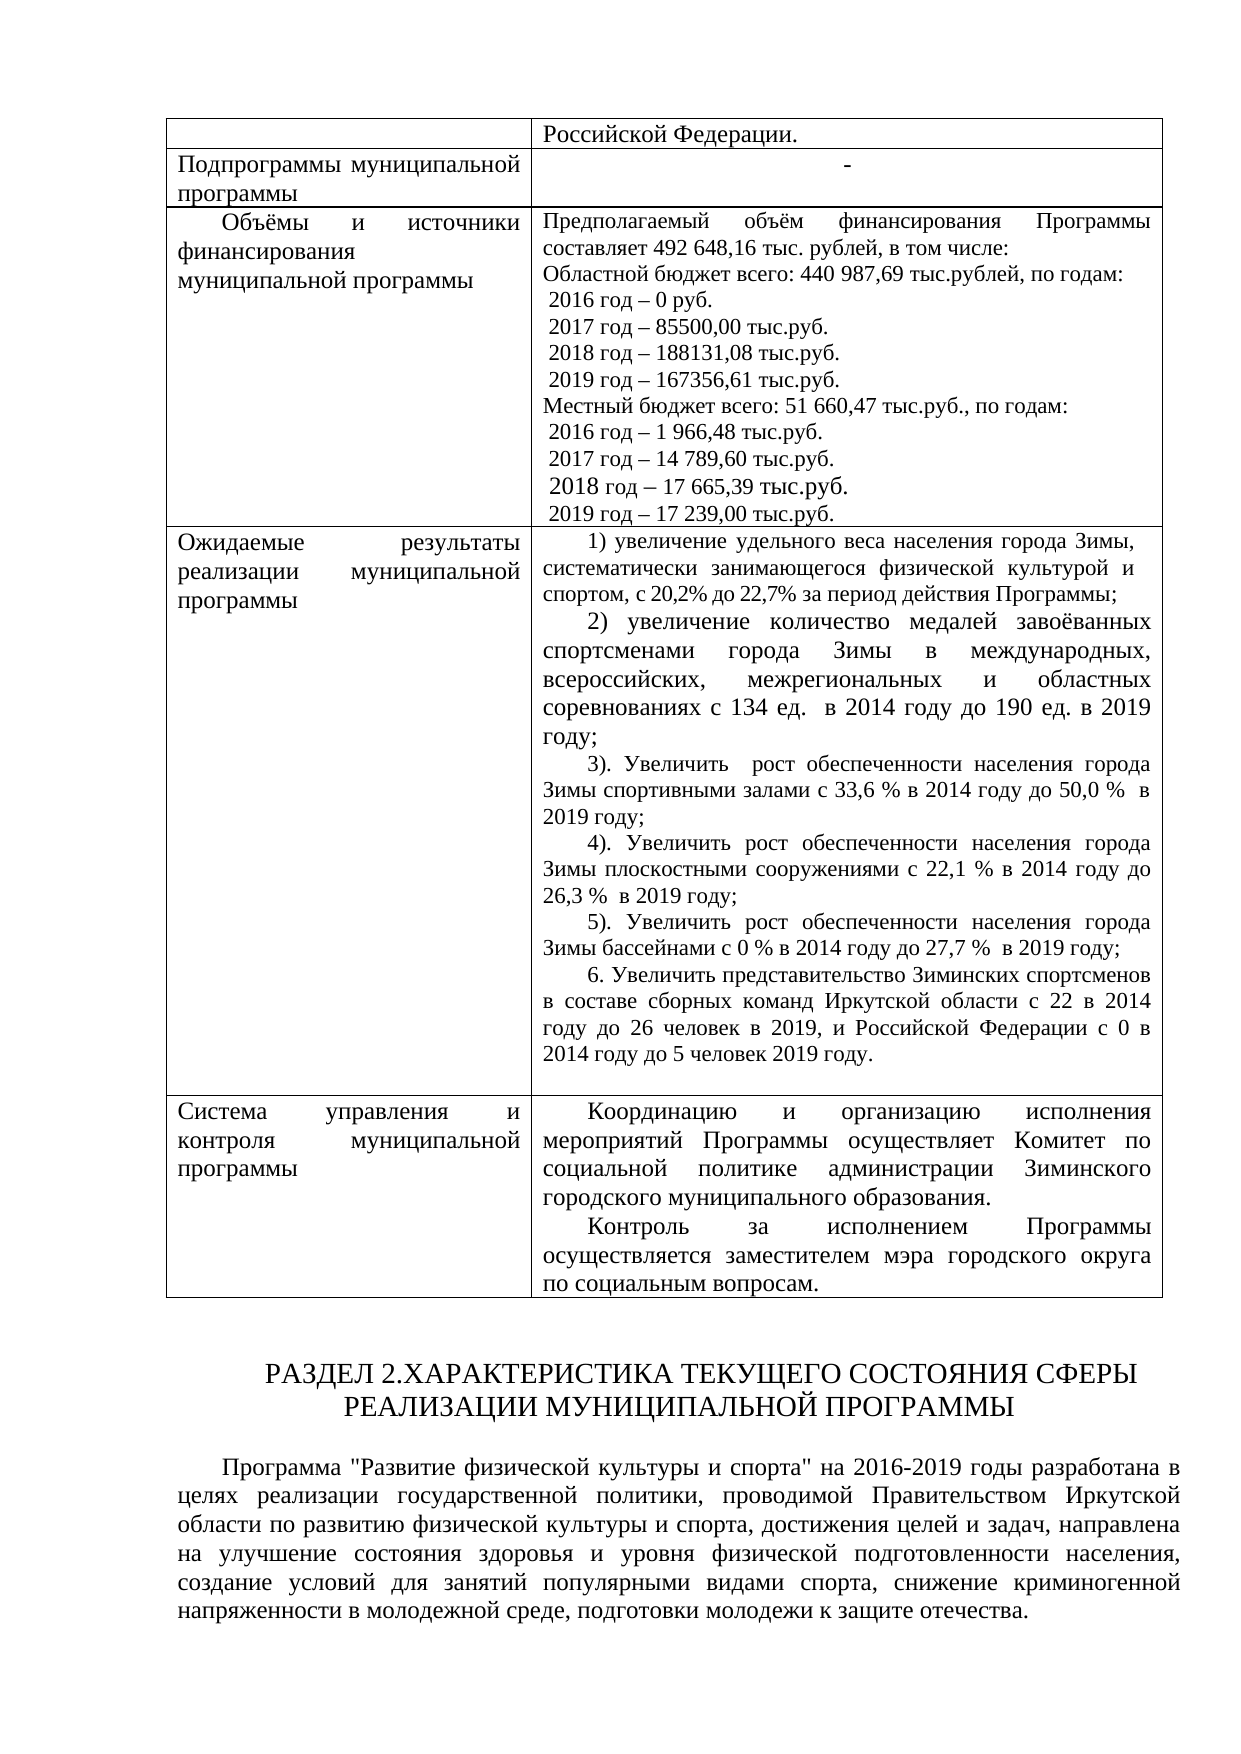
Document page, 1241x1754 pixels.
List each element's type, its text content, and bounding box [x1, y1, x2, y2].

table_cell Предполагаемый объём финансирования Программы составляет 492 648,16 тыс. рублей, в том числе: Областной бюджет всего: 440 987,69 тыс.рублей, по годам: 2016 год – 0 руб. 2017 год – 85500,00 тыс.руб. 2018 год – 188131,08 тыс.руб. 2019 год – 167356,61 тыс.руб. Местный бюджет всего: 51 660,47 тыс.руб., по годам: 2016 год – 1 966,48 тыс.руб. 2017 год – 14 789,60 тыс.руб. 2018 год – 17 665,39 тыс.руб. 2019 год – 17 239,00 тыс.руб. [532, 208, 1162, 526]
table_cell - [532, 149, 1162, 206]
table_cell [167, 119, 531, 148]
text Программа "Развитие физической культуры и спорта" на 2016-2019 годы разработана в целях реализации государственной политики, проводимой Правительством Иркутской области по развитию физической культуры и спорта, достижения целей и задач, направлена на улучшение состояния здоровья и уровня физической подготовленности населения, создание условий для занятий популярными видами спорта, снижение криминогенной напряженности в молодежной среде, подготовки молодежи к защите отечества. [177, 1452, 1181, 1624]
table_cell Объёмы и источники финансирования муниципальной программы [167, 208, 531, 526]
table_cell Система управления и контроля муниципальной программы [167, 1096, 531, 1297]
table_cell Подпрограммы муниципальной программы [167, 149, 531, 206]
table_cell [532, 119, 1162, 148]
text РАЗДЕЛ 2.ХАРАКТЕРИСТИКА ТЕКУЩЕГО СОСТОЯНИЯ СФЕРЫ РЕАЛИЗАЦИИ МУНИЦИПАЛЬНОЙ ПРОГРАММЫ [177, 1356, 1181, 1423]
table_cell Ожидаемые результаты реализации муниципальной программы [167, 527, 531, 1095]
table_cell Координацию и организацию исполнения мероприятий Программы осуществляет Комитет по социальной политике администрации Зиминского городского муниципального образования. Контроль за исполнением Программы осуществляется заместителем мэра городского округа по социальным вопросам. [532, 1096, 1162, 1297]
table_cell 1) увеличение удельного веса населения города Зимы, систематически занимающегося физической культурой и спортом, с 20,2% до 22,7% за период действия Программы; 2) увеличение количество медалей завоёванных спортсменами города Зимы в международных, всероссийских, межрегиональных и областных соревнованиях с 134 ед. в 2014 году до 190 ед. в 2019 году; 3). Увеличить рост обеспеченности населения города Зимы спортивными залами с 33,6 % в 2014 году до 50,0 % в 2019 году; 4). Увеличить рост обеспеченности населения города Зимы плоскостными сооружениями с 22,1 % в 2014 году до 26,3 % в 2019 году; 5). Увеличить рост обеспеченности населения города Зимы бассейнами с 0 % в 2014 году до 27,7 % в 2019 году; 6. Увеличить представительство Зиминских спортсменов в составе сборных команд Иркутской области с 22 в 2014 году до 26 человек в 2019, и Российской Федерации с 0 в 2014 году до 5 человек 2019 году. [532, 527, 1162, 1095]
